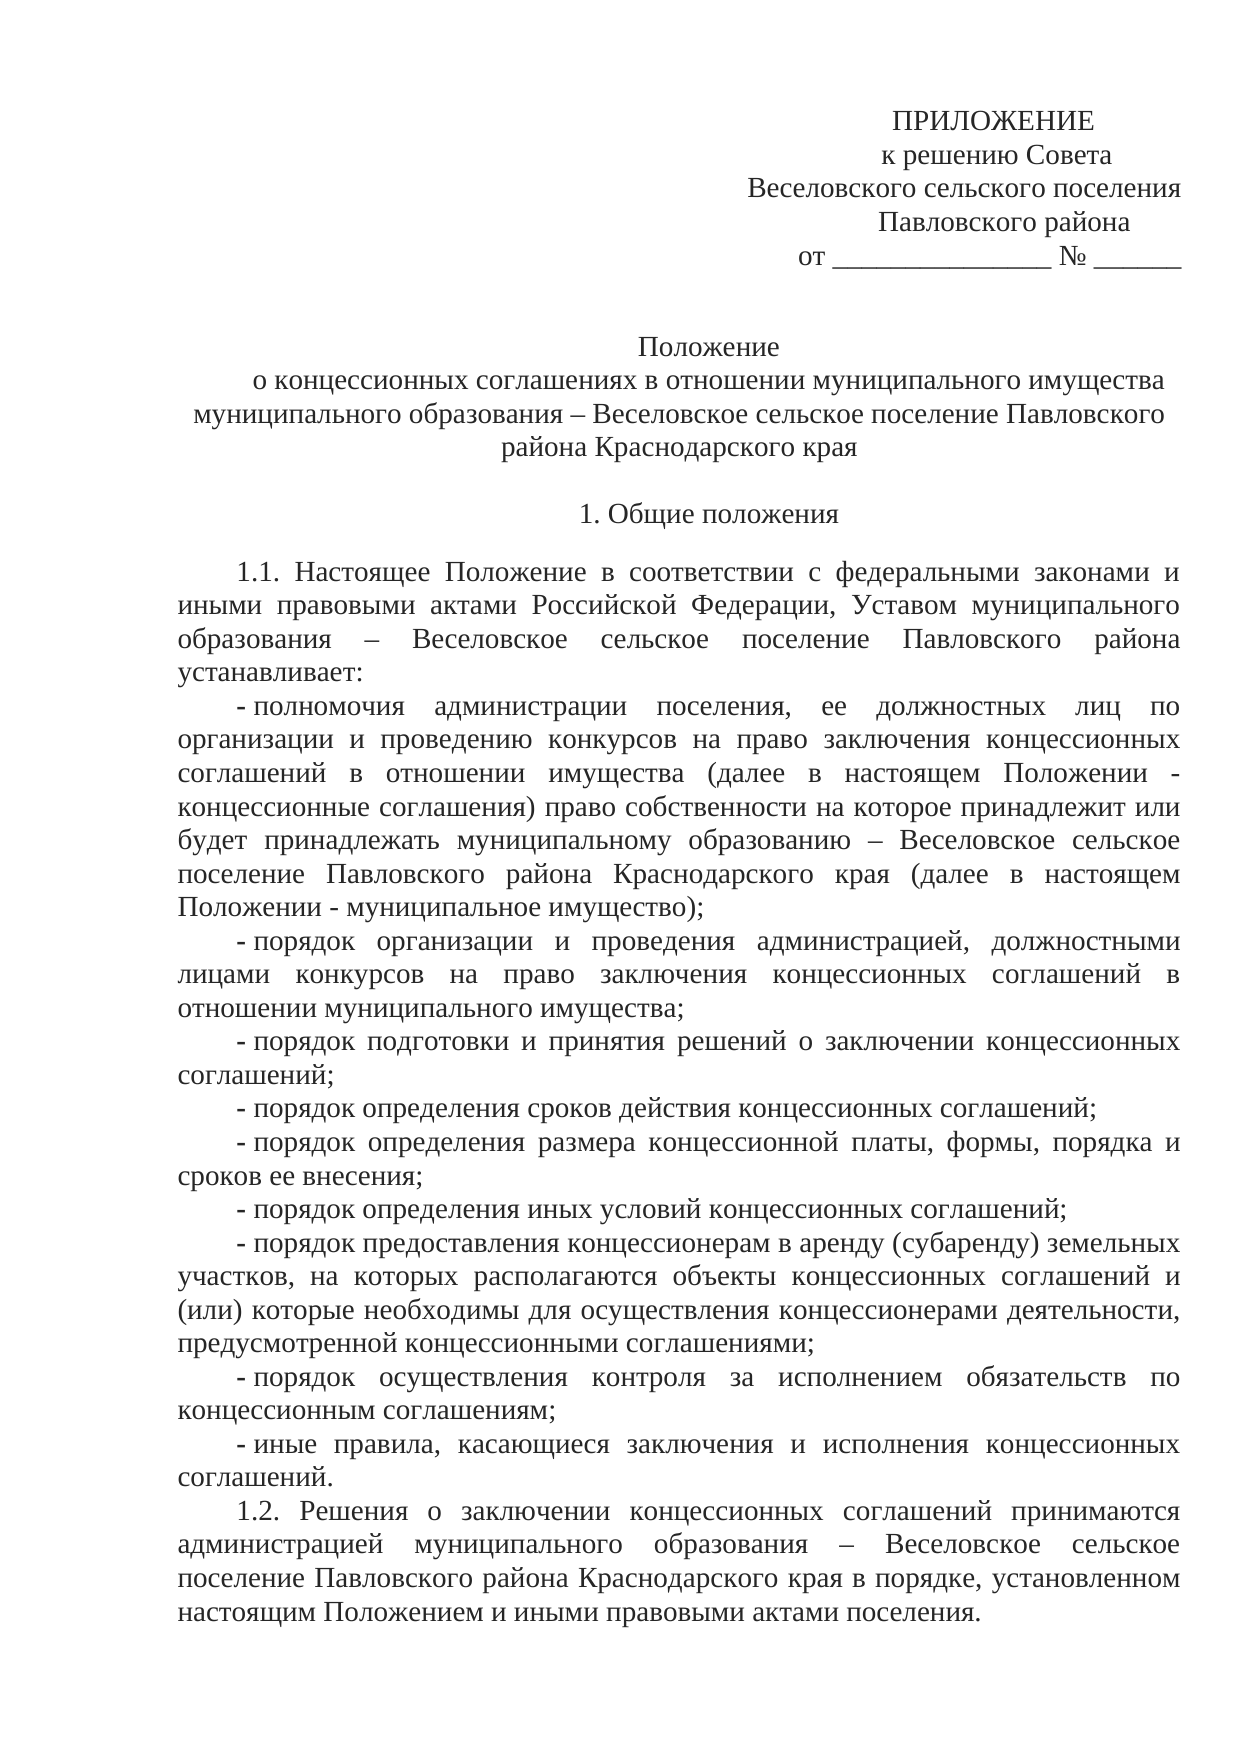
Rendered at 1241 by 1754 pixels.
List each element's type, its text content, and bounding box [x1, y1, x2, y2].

text к решению Совета [177, 137, 1181, 171]
text - порядок предоставления концессионерам в аренду (субаренду) земельных участков, на которых располагаются объекты концессионных соглашений и (или) которые необходимы для осуществления концессионерами деятельности, предусмотренной концессионными соглашениями; [177, 1225, 1181, 1359]
text 1. Общие положения [177, 496, 1181, 530]
text о концессионных соглашениях в отношении муниципального имущества муниципального образования – Веселовское сельское поселение Павловского района Краснодарского края [177, 362, 1181, 463]
text от _______________ № ______ [177, 238, 1181, 271]
text 1.2. Решения о заключении концессионных соглашений принимаются администрацией муниципального образования – Веселовское сельское поселение Павловского района Краснодарского края в порядке, установленном настоящим Положением и иными правовыми актами поселения. [177, 1493, 1181, 1627]
text ПРИЛОЖЕНИЕ [177, 103, 1181, 137]
text Павловского района [177, 204, 1181, 238]
text - иные правила, касающиеся заключения и исполнения концессионных соглашений. [177, 1426, 1181, 1493]
text - порядок определения иных условий концессионных соглашений; [177, 1191, 1181, 1225]
text - полномочия администрации поселения, ее должностных лиц по организации и проведению конкурсов на право заключения концессионных соглашений в отношении имущества (далее в настоящем Положении - концессионные соглашения) право собственности на которое принадлежит или будет принадлежать муниципальному образованию – Веселовское сельское поселение Павловского района Краснодарского края (далее в настоящем Положении - муниципальное имущество); [177, 688, 1181, 923]
text - порядок определения размера концессионной платы, формы, порядка и сроков ее внесения; [177, 1124, 1181, 1191]
text - порядок организации и проведения администрацией, должностными лицами конкурсов на право заключения концессионных соглашений в отношении муниципального имущества; [177, 923, 1181, 1023]
text Веселовского сельского поселения [177, 171, 1181, 204]
text - порядок подготовки и принятия решений о заключении концессионных соглашений; [177, 1023, 1181, 1091]
text - порядок определения сроков действия концессионных соглашений; [177, 1091, 1181, 1124]
text 1.1. Настоящее Положение в соответствии с федеральными законами и иными правовыми актами Российской Федерации, Уставом муниципального образования – Веселовское сельское поселение Павловского района устанавливает: [177, 554, 1181, 688]
text Положение [177, 329, 1181, 362]
text - порядок осуществления контроля за исполнением обязательств по концессионным соглашениям; [177, 1359, 1181, 1426]
